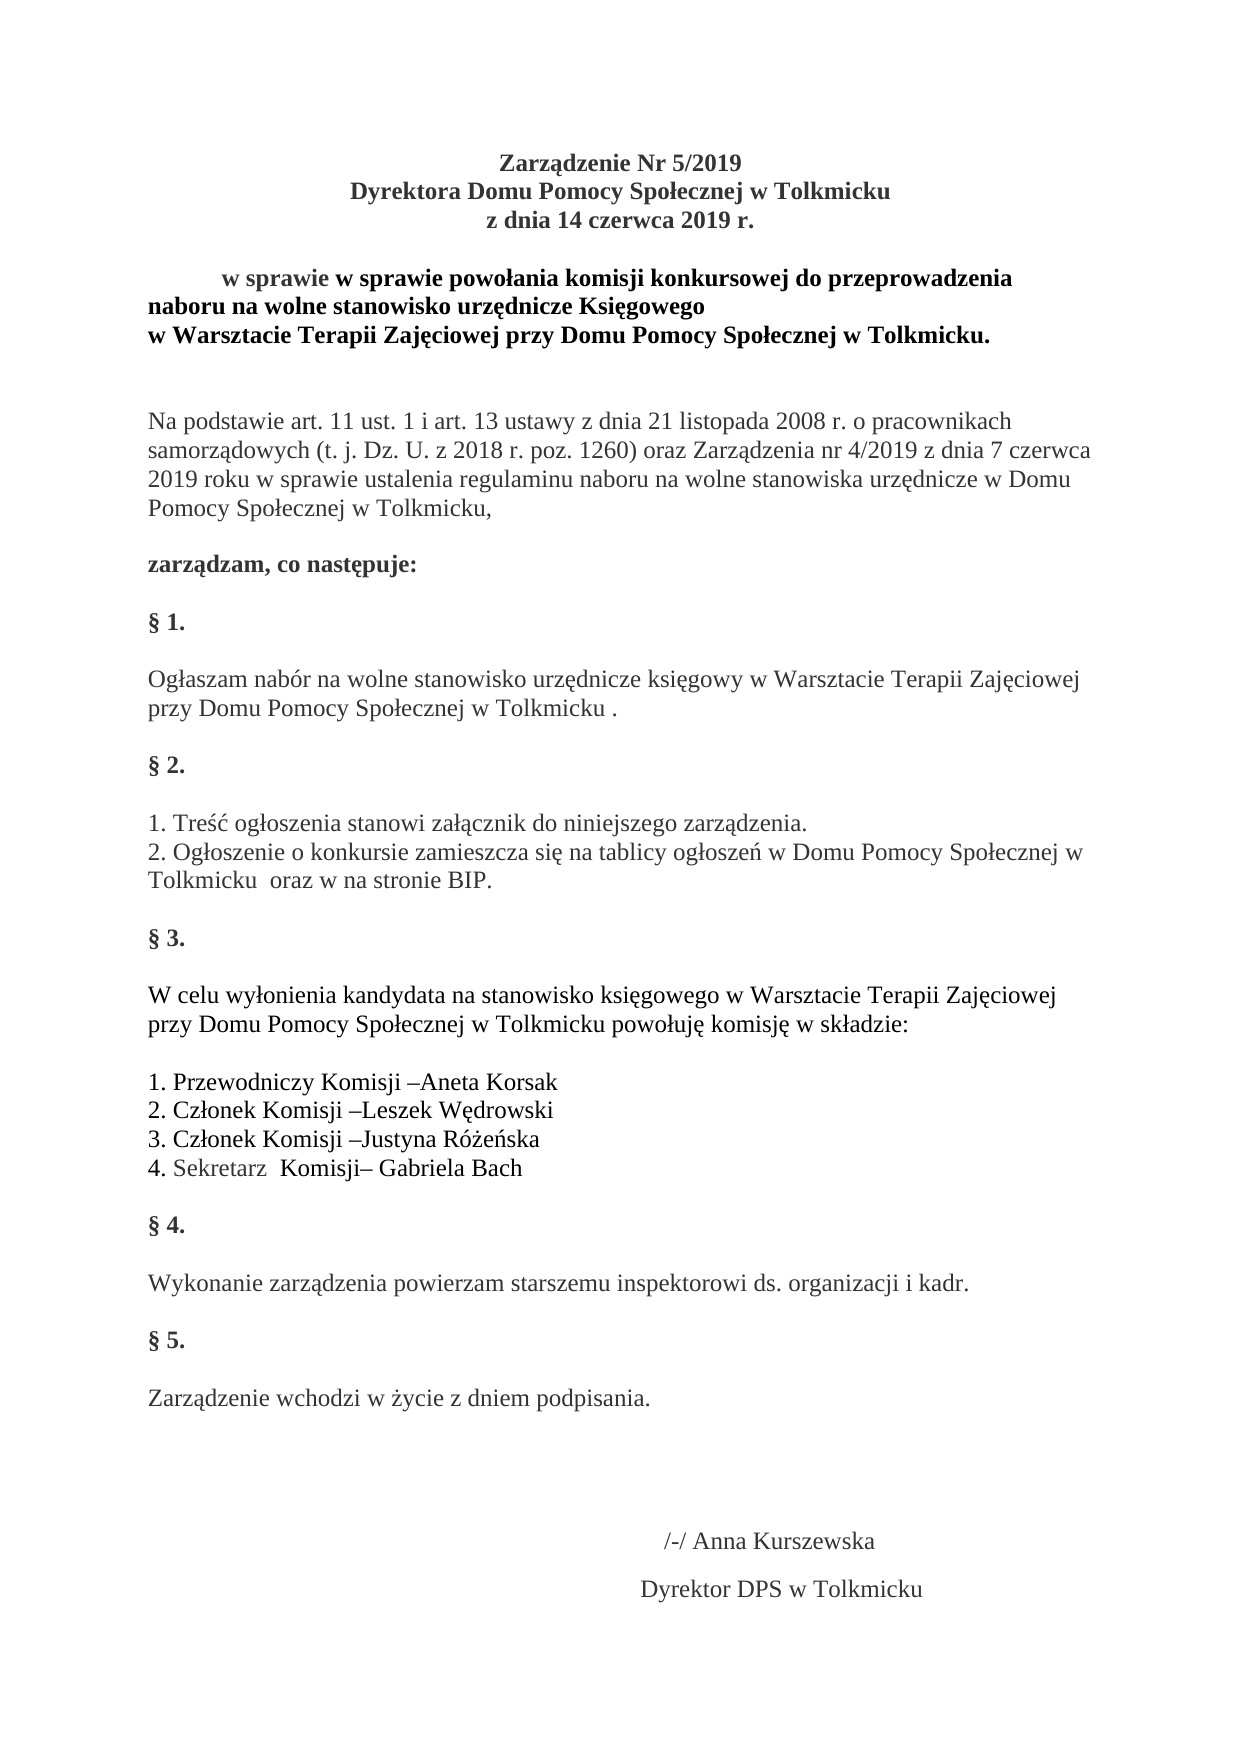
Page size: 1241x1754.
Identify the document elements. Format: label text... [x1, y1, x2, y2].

text 4. Sekretarz Komisji– Gabriela Bach [148, 1153, 1093, 1182]
text § 5. [148, 1326, 1093, 1354]
text § 2. [148, 751, 1093, 779]
text W celu wyłonienia kandydata na stanowisko księgowego w Warsztacie Terapii Zajęciowej przy Domu Pomocy Społecznej w Tolkmicku powołuję komisję w składzie: [148, 981, 1093, 1038]
text 1. Przewodniczy Komisji –Aneta Korsak [148, 1067, 1093, 1096]
text z dnia 14 czerwca 2019 r. [148, 205, 1093, 234]
text 2. Członek Komisji –Leszek Wędrowski [148, 1096, 1093, 1124]
text Na podstawie art. 11 ust. 1 i art. 13 ustawy z dnia 21 listopada 2008 r. o pracownikach samorządowych (t. j. Dz. U. z 2018 r. poz. 1260) oraz Zarządzenia nr 4/2019 z dnia 7 czerwca 2019 roku w sprawie ustalenia regulaminu naboru na wolne stanowiska urzędnicze w Domu Pomocy Społecznej w Tolkmicku, [148, 406, 1093, 521]
text w sprawie w sprawie powołania komisji konkursowej do przeprowadzenia naboru na wolne stanowisko urzędnicze Księgowego [148, 263, 1093, 320]
text w Warsztacie Terapii Zajęciowej przy Domu Pomocy Społecznej w Tolkmicku. [148, 320, 1093, 349]
text 2. Ogłoszenie o konkursie zamieszcza się na tablicy ogłoszeń w Domu Pomocy Społecznej w Tolkmicku oraz w na stronie BIP. [148, 837, 1093, 894]
text § 4. [148, 1211, 1093, 1239]
text § 1. [148, 607, 1093, 636]
text Zarządzenie wchodzi w życie z dniem podpisania. [148, 1383, 1093, 1412]
text /-/ Anna Kurszewska [148, 1526, 1093, 1555]
text 1. Treść ogłoszenia stanowi załącznik do niniejszego zarządzenia. [148, 808, 1093, 837]
text zarządzam, co następuje: [148, 549, 1093, 578]
text Dyrektor DPS w Tolkmicku [148, 1574, 1093, 1603]
text 3. Członek Komisji –Justyna Różeńska [148, 1124, 1093, 1153]
text Zarządzenie Nr 5/2019 [148, 148, 1093, 176]
text Dyrektora Domu Pomocy Społecznej w Tolkmicku [148, 176, 1093, 205]
text Wykonanie zarządzenia powierzam starszemu inspektorowi ds. organizacji i kadr. [148, 1268, 1093, 1297]
text § 3. [148, 923, 1093, 952]
text Ogłaszam nabór na wolne stanowisko urzędnicze księgowy w Warsztacie Terapii Zajęciowej przy Domu Pomocy Społecznej w Tolkmicku . [148, 664, 1093, 722]
